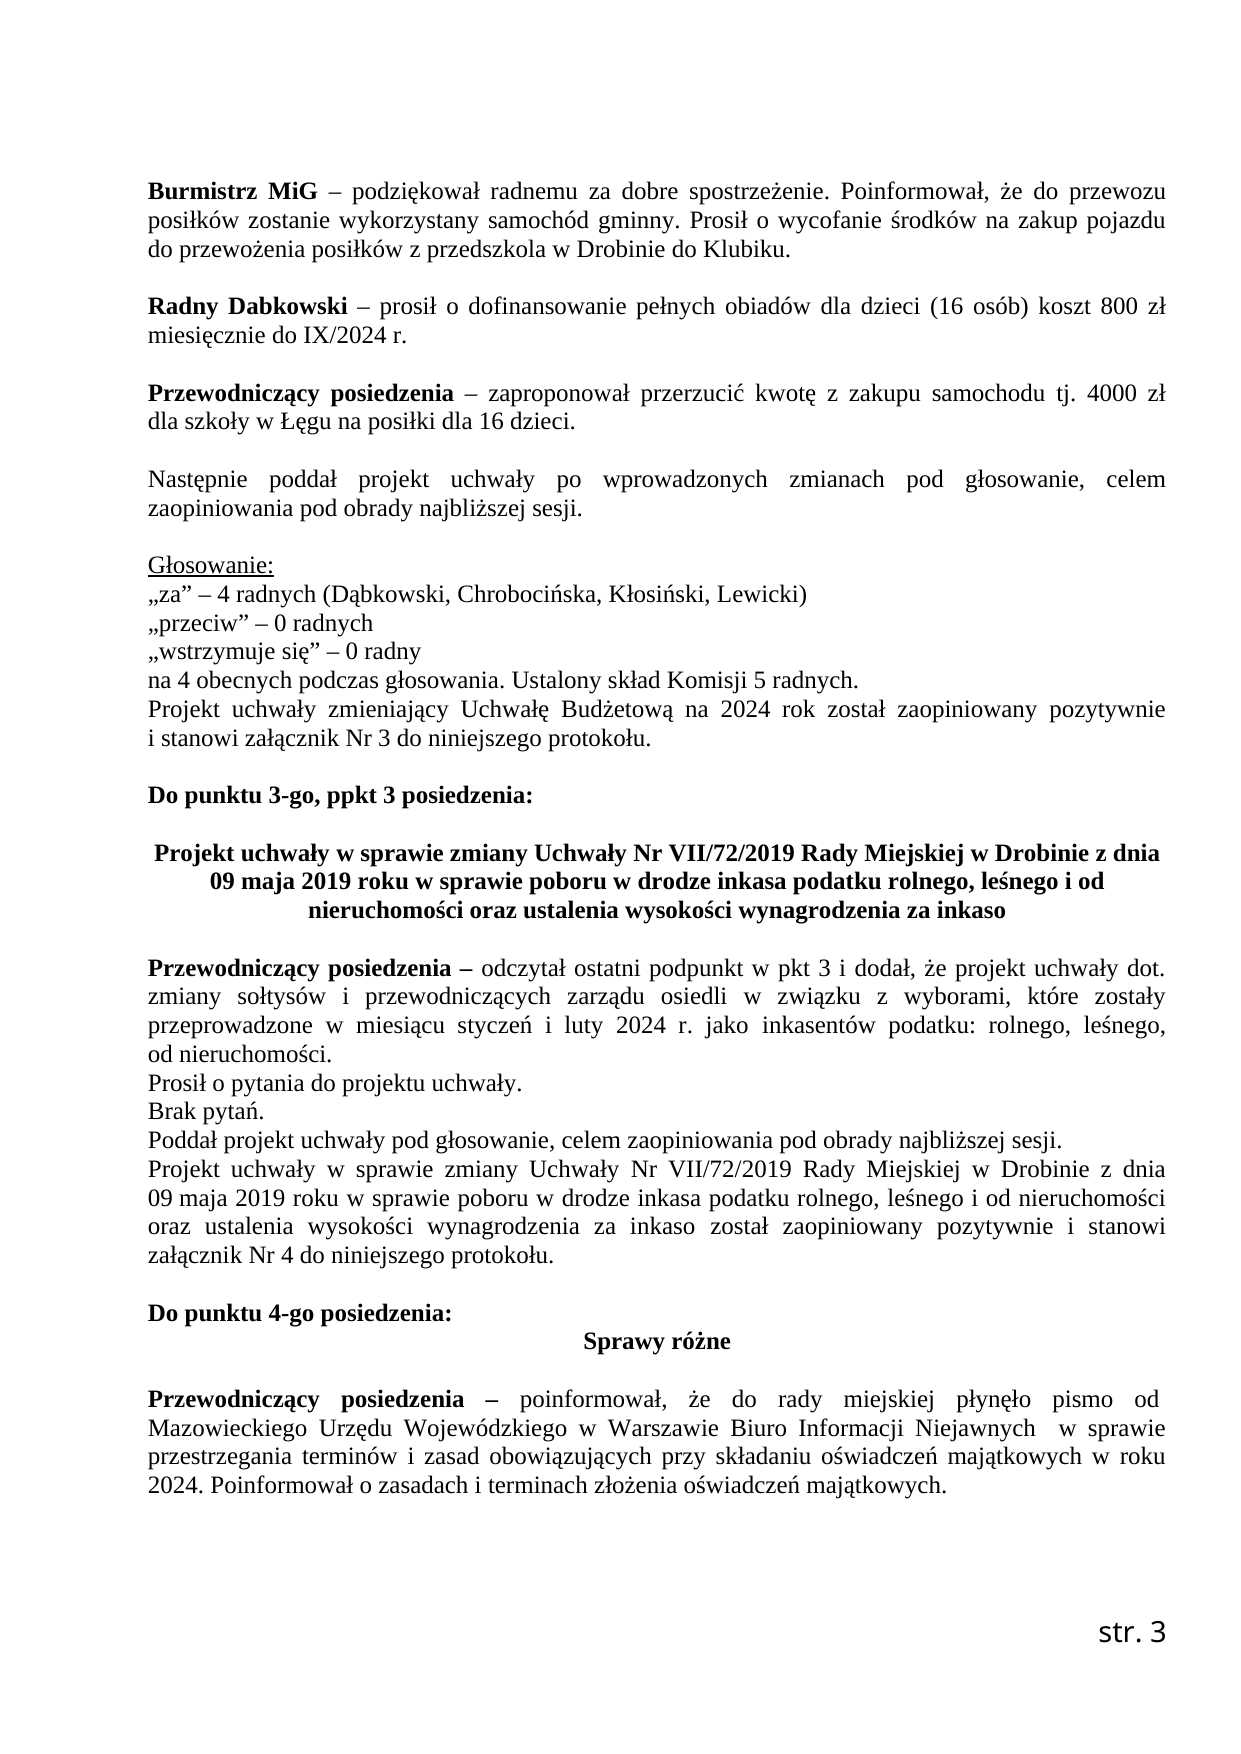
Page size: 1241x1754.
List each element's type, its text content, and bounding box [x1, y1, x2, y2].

text na 4 obecnych podczas głosowania. Ustalony skład Komisji 5 radnych. [148, 665, 1167, 694]
text Przewodniczący posiedzenia – zaproponował przerzucić kwotę z zakupu samochodu tj. 4000 zł dla szkoły w Łęgu na posiłki dla 16 dzieci. [148, 378, 1167, 435]
text Projekt uchwały w sprawie zmiany Uchwały Nr VII/72/2019 Rady Miejskiej w Drobinie z dnia 09 maja 2019 roku w sprawie poboru w drodze inkasa podatku rolnego, leśnego i od nieruchomości oraz ustalenia wysokości wynagrodzenia za inkaso został zaopiniowany pozytywnie i stanowi załącznik Nr 4 do niniejszego protokołu. [148, 1154, 1167, 1269]
text „przeciw” – 0 radnych [148, 608, 1167, 636]
text Przewodniczący posiedzenia – poinformował, że do rady miejskiej płynęło pismo od Mazowieckiego Urzędu Wojewódzkiego w Warszawie Biuro Informacji Niejawnych w sprawie przestrzegania terminów i zasad obowiązujących przy składaniu oświadczeń majątkowych w roku 2024. Poinformował o zasadach i terminach złożenia oświadczeń majątkowych. [148, 1384, 1167, 1499]
text „wstrzymuje się” – 0 radny [148, 636, 1167, 665]
text Projekt uchwały w sprawie zmiany Uchwały Nr VII/72/2019 Rady Miejskiej w Drobinie z dnia 09 maja 2019 roku w sprawie poboru w drodze inkasa podatku rolnego, leśnego i od nieruchomości oraz ustalenia wysokości wynagrodzenia za inkaso [148, 838, 1167, 924]
text Burmistrz MiG – podziękował radnemu za dobre spostrzeżenie. Poinformował, że do przewozu posiłków zostanie wykorzystany samochód gminny. Prosił o wycofanie środków na zakup pojazdu do przewożenia posiłków z przedszkola w Drobinie do Klubiku. [148, 176, 1167, 263]
text Głosowanie: [148, 550, 1167, 579]
text „za” – 4 radnych (Dąbkowski, Chrobocińska, Kłosiński, Lewicki) [148, 579, 1167, 608]
text Prosił o pytania do projektu uchwały. [148, 1068, 1167, 1096]
text Projekt uchwały zmieniający Uchwałę Budżetową na 2024 rok został zaopiniowany pozytywnie i stanowi załącznik Nr 3 do niniejszego protokołu. [148, 694, 1167, 751]
text Sprawy różne [148, 1326, 1167, 1355]
text Do punktu 3-go, ppkt 3 posiedzenia: [148, 780, 1167, 809]
text Przewodniczący posiedzenia – odczytał ostatni podpunkt w pkt 3 i dodał, że projekt uchwały dot. zmiany sołtysów i przewodniczących zarządu osiedli w związku z wyborami, które zostały przeprowadzone w miesiącu styczeń i luty 2024 r. jako inkasentów podatku: rolnego, leśnego, od nieruchomości. [148, 953, 1167, 1068]
text Następnie poddał projekt uchwały po wprowadzonych zmianach pod głosowanie, celem zaopiniowania pod obrady najbliższej sesji. [148, 464, 1167, 521]
text Radny Dabkowski – prosił o dofinansowanie pełnych obiadów dla dzieci (16 osób) koszt 800 zł miesięcznie do IX/2024 r. [148, 291, 1167, 349]
text Do punktu 4-go posiedzenia: [148, 1298, 1167, 1326]
text Poddał projekt uchwały pod głosowanie, celem zaopiniowania pod obrady najbliższej sesji. [148, 1125, 1167, 1154]
text Brak pytań. [148, 1096, 1167, 1125]
